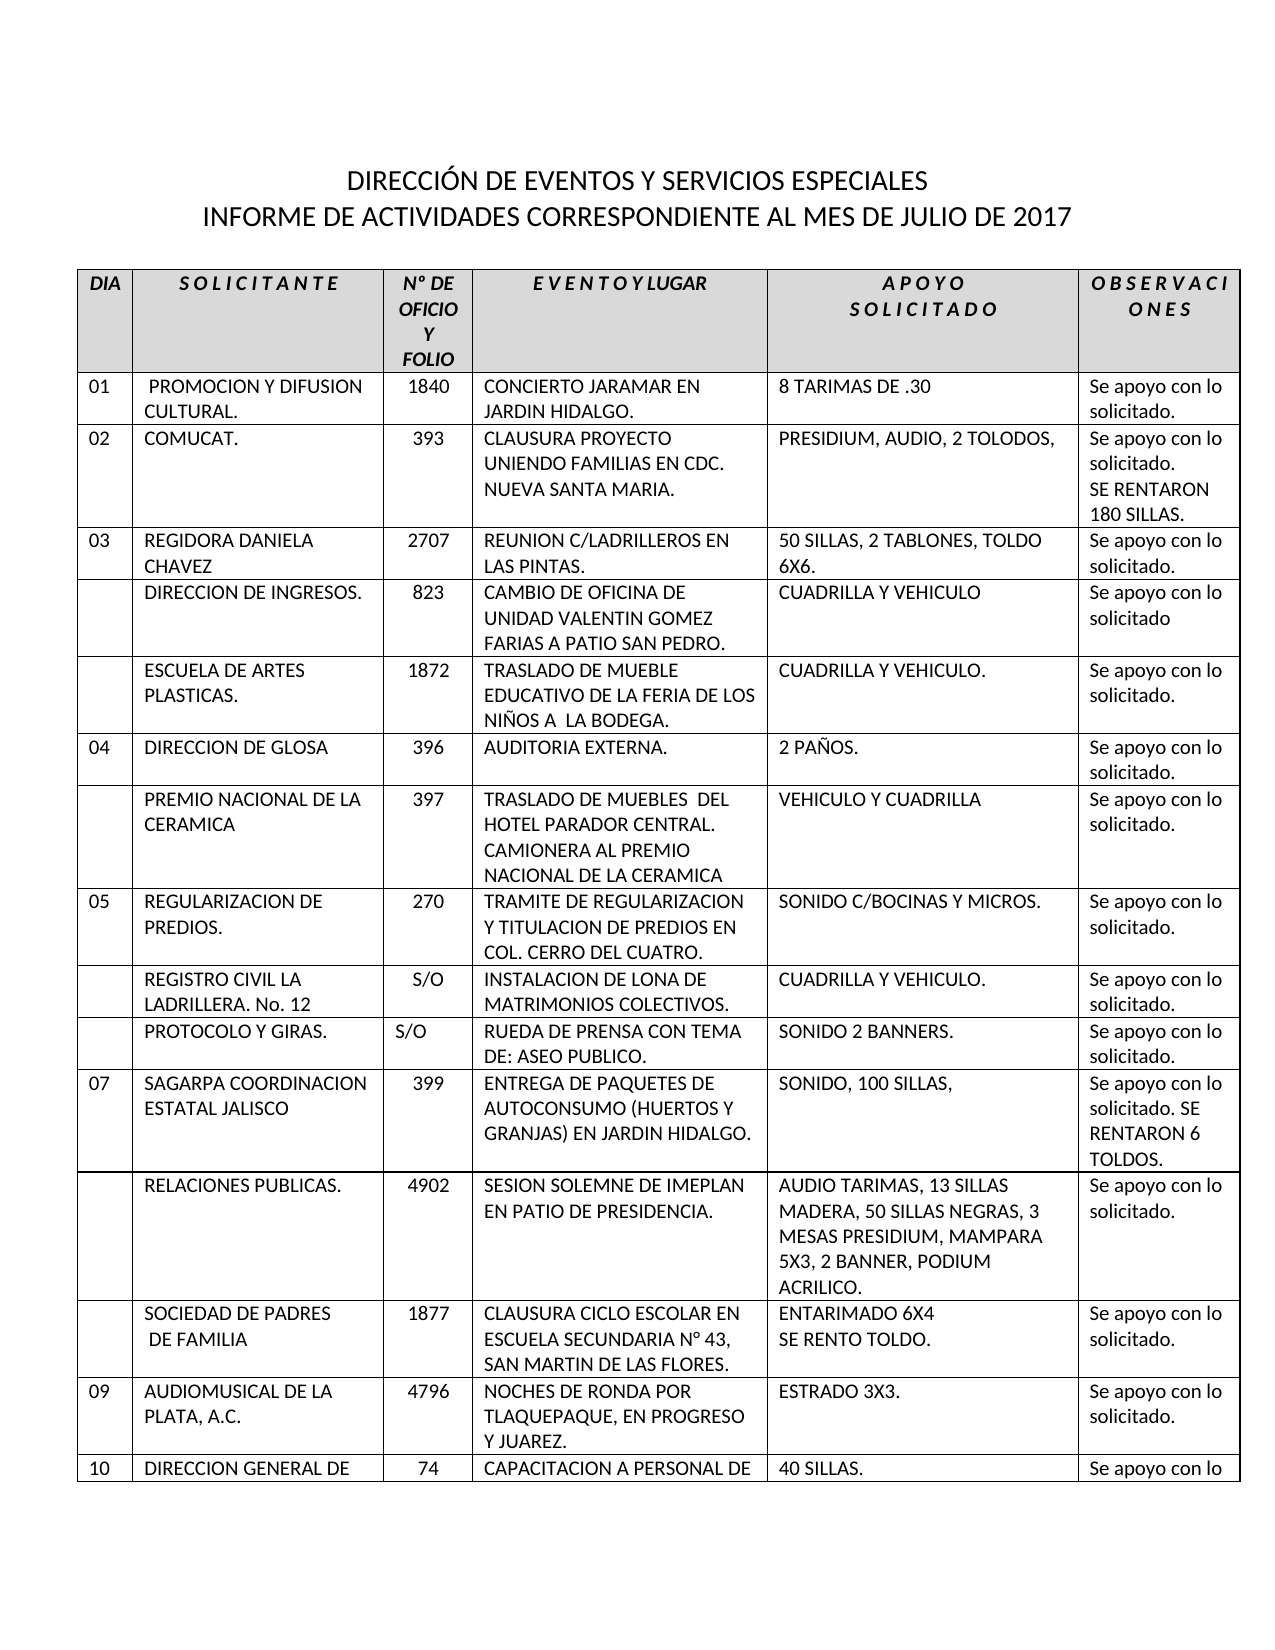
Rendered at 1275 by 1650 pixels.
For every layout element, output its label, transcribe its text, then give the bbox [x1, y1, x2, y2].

table_cell Se apoyo con lo solicitado. [1079, 1018, 1239, 1069]
table_cell Se apoyo con lo solicitado. [1079, 657, 1239, 733]
table_cell AUDIOMUSICAL DE LA PLATA, A.C. [133, 1378, 383, 1454]
table_cell ESTRADO 3X3. [768, 1378, 1078, 1454]
table_cell 1840 [384, 373, 472, 424]
table_cell [78, 966, 132, 1017]
table_cell CONCIERTO JARAMAR EN JARDIN HIDALGO. [473, 373, 767, 424]
table_cell 4902 [384, 1173, 472, 1299]
table_cell 07 [78, 1070, 132, 1171]
table_cell 2707 [384, 528, 472, 578]
table_cell SONIDO, 100 SILLAS, [768, 1070, 1078, 1171]
table_cell 01 [78, 373, 132, 424]
table_cell REGULARIZACION DE PREDIOS. [133, 889, 383, 965]
table_cell ESCUELA DE ARTES PLASTICAS. [133, 657, 383, 733]
table_cell [78, 1301, 132, 1377]
table_cell Se apoyo con lo solicitado. [1079, 1173, 1239, 1299]
table_cell Se apoyo con lo solicitado. [1079, 786, 1239, 888]
table_cell 05 [78, 889, 132, 965]
table_header DIA [78, 270, 132, 372]
table_cell 396 [384, 734, 472, 785]
table_cell CAMBIO DE OFICINA DE UNIDAD VALENTIN GOMEZ FARIAS A PATIO SAN PEDRO. [473, 580, 767, 656]
table_cell NOCHES DE RONDA POR TLAQUEPAQUE, EN PROGRESO Y JUAREZ. [473, 1378, 767, 1454]
table_cell PREMIO NACIONAL DE LA CERAMICA [133, 786, 383, 888]
table_cell 40 SILLAS. [768, 1455, 1078, 1481]
table_header A P O Y O S O L I C I T A D O [768, 270, 1078, 372]
table_cell [78, 657, 132, 733]
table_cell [1079, 1455, 1239, 1481]
table_cell AUDITORIA EXTERNA. [473, 734, 767, 785]
table_cell DIRECCION DE GLOSA [133, 734, 383, 785]
table_cell S/O [384, 1018, 472, 1069]
table_cell REGISTRO CIVIL LA LADRILLERA. No. 12 [133, 966, 383, 1017]
table_cell VEHICULO Y CUADRILLA [768, 786, 1078, 888]
table_cell 399 [384, 1070, 472, 1171]
text DIRECCIÓN DE EVENTOS Y SERVICIOS ESPECIALES [89, 162, 1186, 198]
table_cell 1877 [384, 1301, 472, 1377]
text INFORME DE ACTIVIDADES CORRESPONDIENTE AL MES DE JULIO DE 2017 [89, 198, 1186, 234]
table_cell 03 [78, 528, 132, 578]
table_cell PROTOCOLO Y GIRAS. [133, 1018, 383, 1069]
table_cell RUEDA DE PRENSA CON TEMA DE: ASEO PUBLICO. [473, 1018, 767, 1069]
table_cell DIRECCION DE INGRESOS. [133, 580, 383, 656]
table_cell 10 [78, 1455, 132, 1481]
table_cell 1872 [384, 657, 472, 733]
table_cell ENTARIMADO 6X4 SE RENTO TOLDO. [768, 1301, 1078, 1377]
table_cell Se apoyo con lo solicitado. [1079, 373, 1239, 424]
table_cell Se apoyo con lo solicitado. [1079, 734, 1239, 785]
table_cell 09 [78, 1378, 132, 1454]
table_cell 270 [384, 889, 472, 965]
table_cell AUDIO TARIMAS, 13 SILLAS MADERA, 50 SILLAS NEGRAS, 3 MESAS PRESIDIUM, MAMPARA 5X3, 2 BANNER, PODIUM ACRILICO. [768, 1173, 1078, 1299]
table_cell PROMOCION Y DIFUSION CULTURAL. [133, 373, 383, 424]
table_cell 8 TARIMAS DE .30 [768, 373, 1078, 424]
table_cell SAGARPA COORDINACION ESTATAL JALISCO [133, 1070, 383, 1171]
table_cell CLAUSURA CICLO ESCOLAR EN ESCUELA SECUNDARIA N° 43, SAN MARTIN DE LAS FLORES. [473, 1301, 767, 1377]
table_cell TRASLADO DE MUEBLES DEL HOTEL PARADOR CENTRAL. CAMIONERA AL PREMIO NACIONAL DE LA CERAMICA [473, 786, 767, 888]
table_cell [133, 1455, 383, 1481]
table_cell Se apoyo con lo solicitado. [1079, 889, 1239, 965]
table_cell Se apoyo con lo solicitado. [1079, 966, 1239, 1017]
table_header E V E N T O Y LUGAR [473, 270, 767, 372]
table_cell 50 SILLAS, 2 TABLONES, TOLDO 6X6. [768, 528, 1078, 578]
table_cell RELACIONES PUBLICAS. [133, 1173, 383, 1299]
table_cell 823 [384, 580, 472, 656]
table_cell CLAUSURA PROYECTO UNIENDO FAMILIAS EN CDC. NUEVA SANTA MARIA. [473, 425, 767, 527]
table_cell CUADRILLA Y VEHICULO. [768, 657, 1078, 733]
table_cell 4796 [384, 1378, 472, 1454]
table_cell PRESIDIUM, AUDIO, 2 TOLODOS, [768, 425, 1078, 527]
table_cell Se apoyo con lo solicitado [1079, 580, 1239, 656]
table_cell REGIDORA DANIELA CHAVEZ [133, 528, 383, 578]
table_cell REUNION C/LADRILLEROS EN LAS PINTAS. [473, 528, 767, 578]
table_cell [78, 580, 132, 656]
table_cell INSTALACION DE LONA DE MATRIMONIOS COLECTIVOS. [473, 966, 767, 1017]
table_cell Se apoyo con lo solicitado. [1079, 1301, 1239, 1377]
table_header O B S E R V A C I O N E S [1079, 270, 1239, 372]
table_cell TRAMITE DE REGULARIZACION Y TITULACION DE PREDIOS EN COL. CERRO DEL CUATRO. [473, 889, 767, 965]
table_cell SOCIEDAD DE PADRES DE FAMILIA [133, 1301, 383, 1377]
table_cell ENTREGA DE PAQUETES DE AUTOCONSUMO (HUERTOS Y GRANJAS) EN JARDIN HIDALGO. [473, 1070, 767, 1171]
table_cell 02 [78, 425, 132, 527]
table_cell Se apoyo con lo solicitado. SE RENTARON 180 SILLAS. [1079, 425, 1239, 527]
table_cell SONIDO 2 BANNERS. [768, 1018, 1078, 1069]
table_header S O L I C I T A N T E [133, 270, 383, 372]
table_header Nº DE OFICIO Y FOLIO [384, 270, 472, 372]
table_cell 2 PAÑOS. [768, 734, 1078, 785]
table_cell COMUCAT. [133, 425, 383, 527]
table_cell TRASLADO DE MUEBLE EDUCATIVO DE LA FERIA DE LOS NIÑOS A LA BODEGA. [473, 657, 767, 733]
table_cell CUADRILLA Y VEHICULO. [768, 966, 1078, 1017]
table_cell [78, 1018, 132, 1069]
table_cell SONIDO C/BOCINAS Y MICROS. [768, 889, 1078, 965]
table_cell [78, 1173, 132, 1299]
table_cell [78, 786, 132, 888]
table_cell Se apoyo con lo solicitado. SE RENTARON 6 TOLDOS. [1079, 1070, 1239, 1171]
table_cell S/O [384, 966, 472, 1017]
table_cell 04 [78, 734, 132, 785]
table_cell 74 [384, 1455, 472, 1481]
table_cell Se apoyo con lo solicitado. [1079, 528, 1239, 578]
table_cell SESION SOLEMNE DE IMEPLAN EN PATIO DE PRESIDENCIA. [473, 1173, 767, 1299]
table_cell CUADRILLA Y VEHICULO [768, 580, 1078, 656]
table_cell 397 [384, 786, 472, 888]
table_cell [473, 1455, 767, 1481]
table_cell Se apoyo con lo solicitado. [1079, 1378, 1239, 1454]
table_cell 393 [384, 425, 472, 527]
